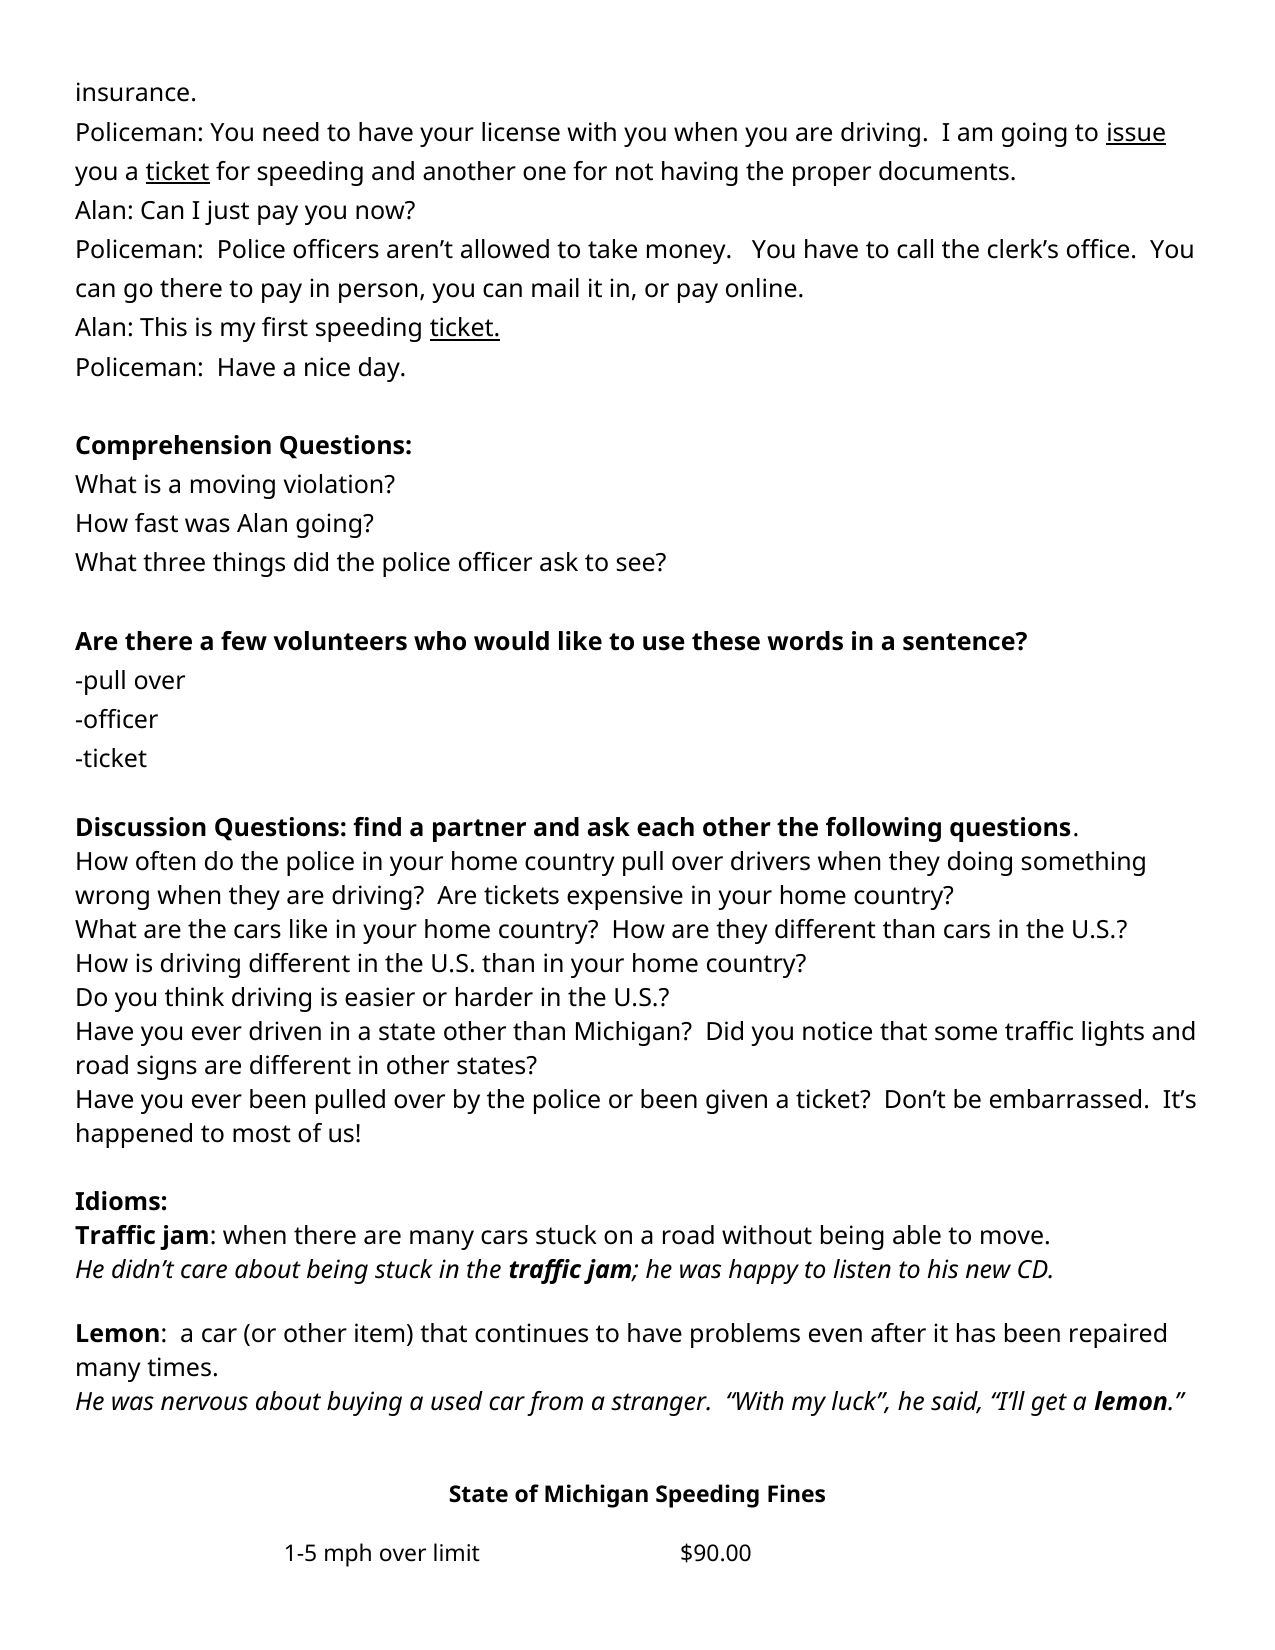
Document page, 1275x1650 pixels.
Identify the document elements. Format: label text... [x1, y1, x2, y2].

table_cell [96, 1537, 1179, 1568]
text Alan: This is my first speeding ticket. Policeman: Have a nice day. [75, 310, 1200, 383]
text Discussion Questions: find a partner and ask each other the following questions. How often do the police in your home country pull over drivers when they doing something wrong when they are driving? Are tickets expensive in your home country? What are the cars like in your home country? How are they different than cars in the U.S.? How is driving different in the U.S. than in your home country? Do you think driving is easier or harder in the U.S.? Have you ever driven in a state other than Michigan? Did you notice that some traffic lights and road signs are different in other states? Have you ever been pulled over by the police or been given a ticket? Don’t be embarrassed. It’s happened to most of us! Idioms: Traffic jam: when there are many cars stuck on a road without being able to move. He didn’t care about being stuck in the traffic jam; he was happy to listen to his new CD. [75, 809, 1200, 1286]
text Comprehension Questions: What is a moving violation? How fast was Alan going? What three things did the police officer ask to see? Are there a few volunteers who would like to use these words in a sentence? -pull over -officer -ticket [75, 427, 1200, 775]
text Lemon: a car (or other item) that continues to have problems even after it has been repaired many times. He was nervous about buying a used car from a stranger. “With my luck”, he said, “I’ll get a lemon.” [75, 1315, 1200, 1417]
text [75, 75, 1200, 305]
table_header State of Michigan Speeding Fines [96, 1447, 1179, 1537]
